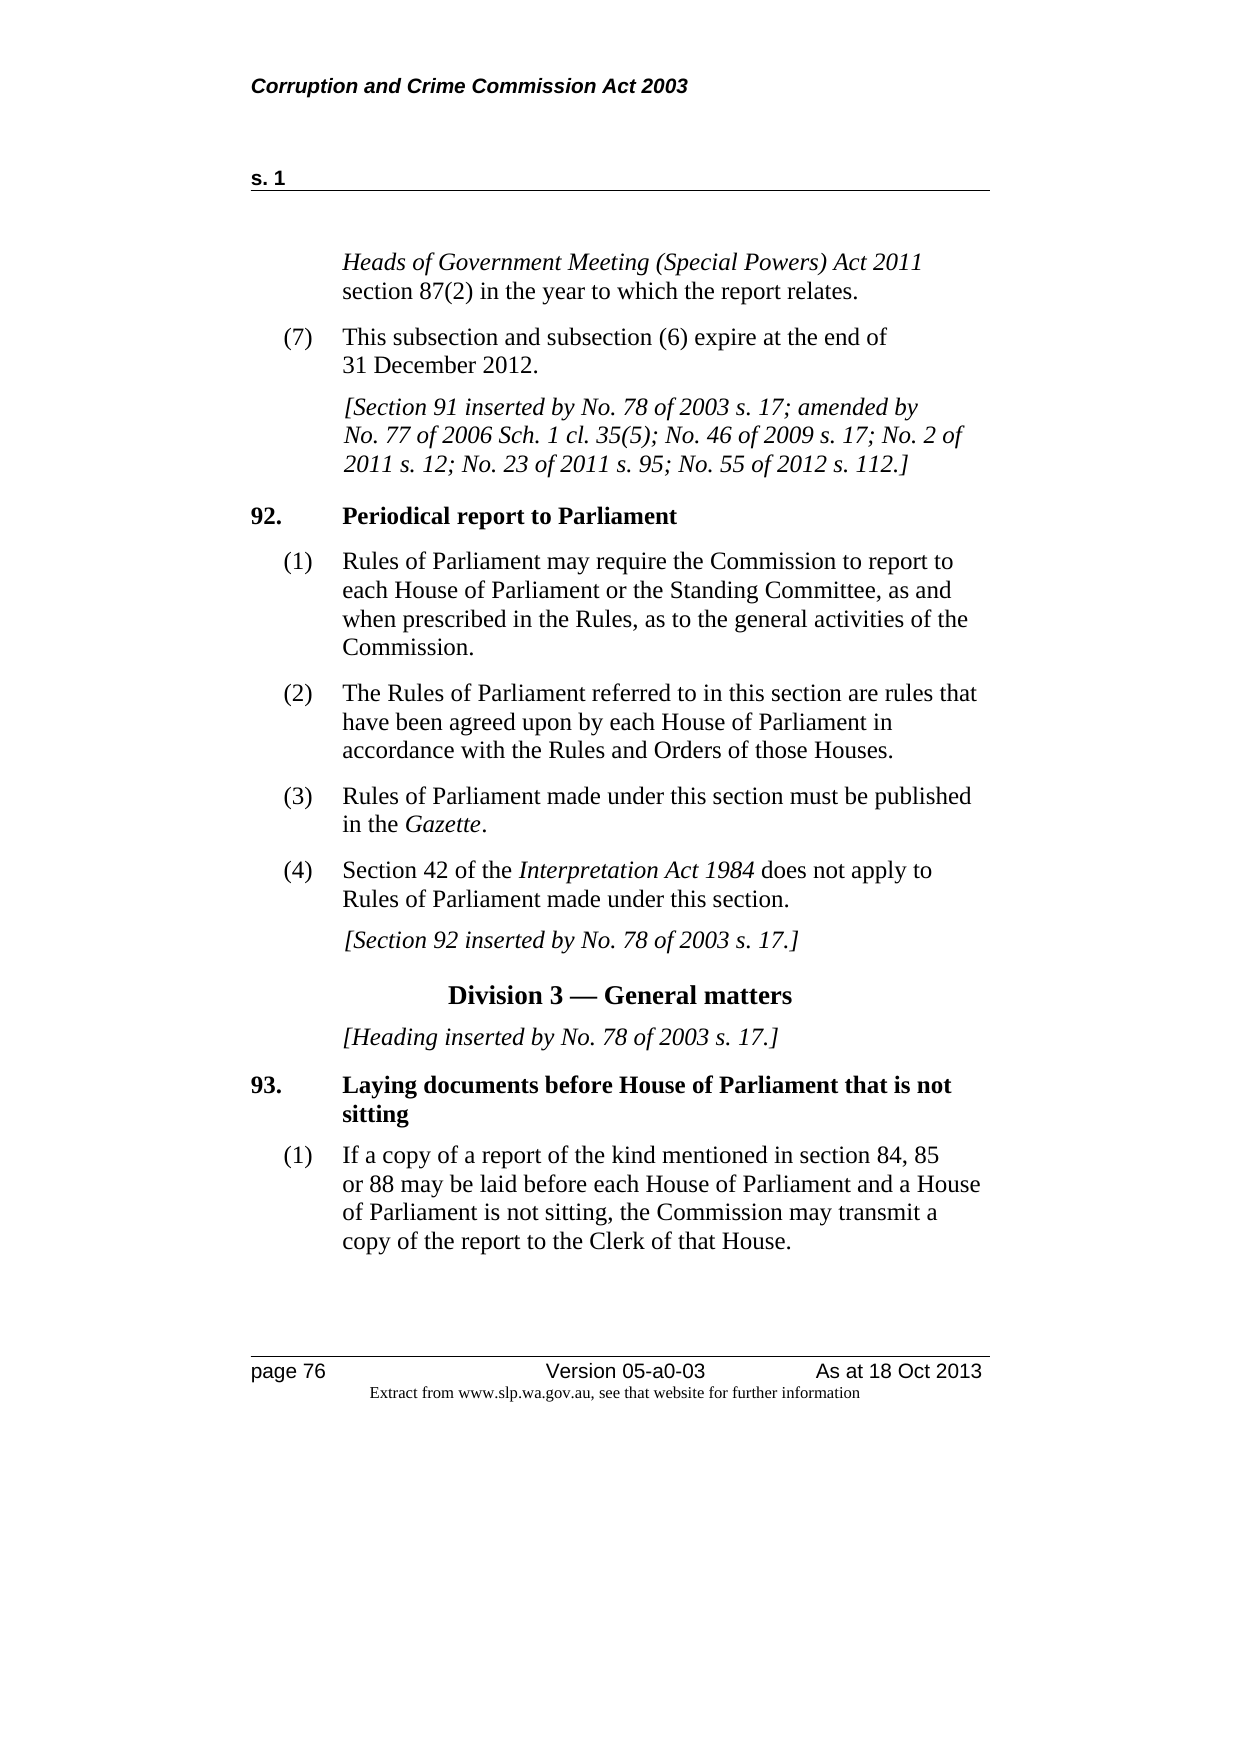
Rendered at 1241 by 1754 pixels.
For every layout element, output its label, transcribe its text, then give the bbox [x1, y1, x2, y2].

text (2) The Rules of Parliament referred to in this section are rules that have been agreed upon by each House of Parliament in accordance with the Rules and Orders of those Houses. [251, 678, 990, 764]
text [251, 247, 990, 305]
text [Section 91 inserted by No. 78 of 2003 s. 17; amended by No. 77 of 2006 Sch. 1 cl. 35(5); No. 46 of 2009 s. 17; No. 2 of 2011 s. 12; No. 23 of 2011 s. 95; No. 55 of 2012 s. 112.] [251, 392, 990, 478]
text (1) Rules of Parliament may require the Commission to report to each House of Parliament or the Standing Committee, as and when prescribed in the Rules, as to the general activities of the Commission. [251, 546, 990, 661]
text (4) Section 42 of the Interpretation Act 1984 does not apply to Rules of Parliament made under this section. [251, 855, 990, 912]
subtitle 93. Laying documents before House of Parliament that is not sitting [251, 1070, 990, 1127]
subtitle Division 3 — General matters [251, 979, 990, 1010]
text (7) This subsection and subsection (6) expire at the end of 31 December 2012. [251, 322, 990, 379]
subtitle [Heading inserted by No. 78 of 2003 s. 17.] [251, 1022, 990, 1051]
subtitle 92. Periodical report to Parliament [251, 501, 990, 529]
text (1) If a copy of a report of the kind mentioned in section 84, 85 or 88 may be laid before each House of Parliament and a House of Parliament is not sitting, the Commission may transmit a copy of the report to the Clerk of that House. [251, 1140, 990, 1255]
text [Section 92 inserted by No. 78 of 2003 s. 17.] [251, 925, 990, 954]
text (3) Rules of Parliament made under this section must be published in the Gazette. [251, 781, 990, 838]
